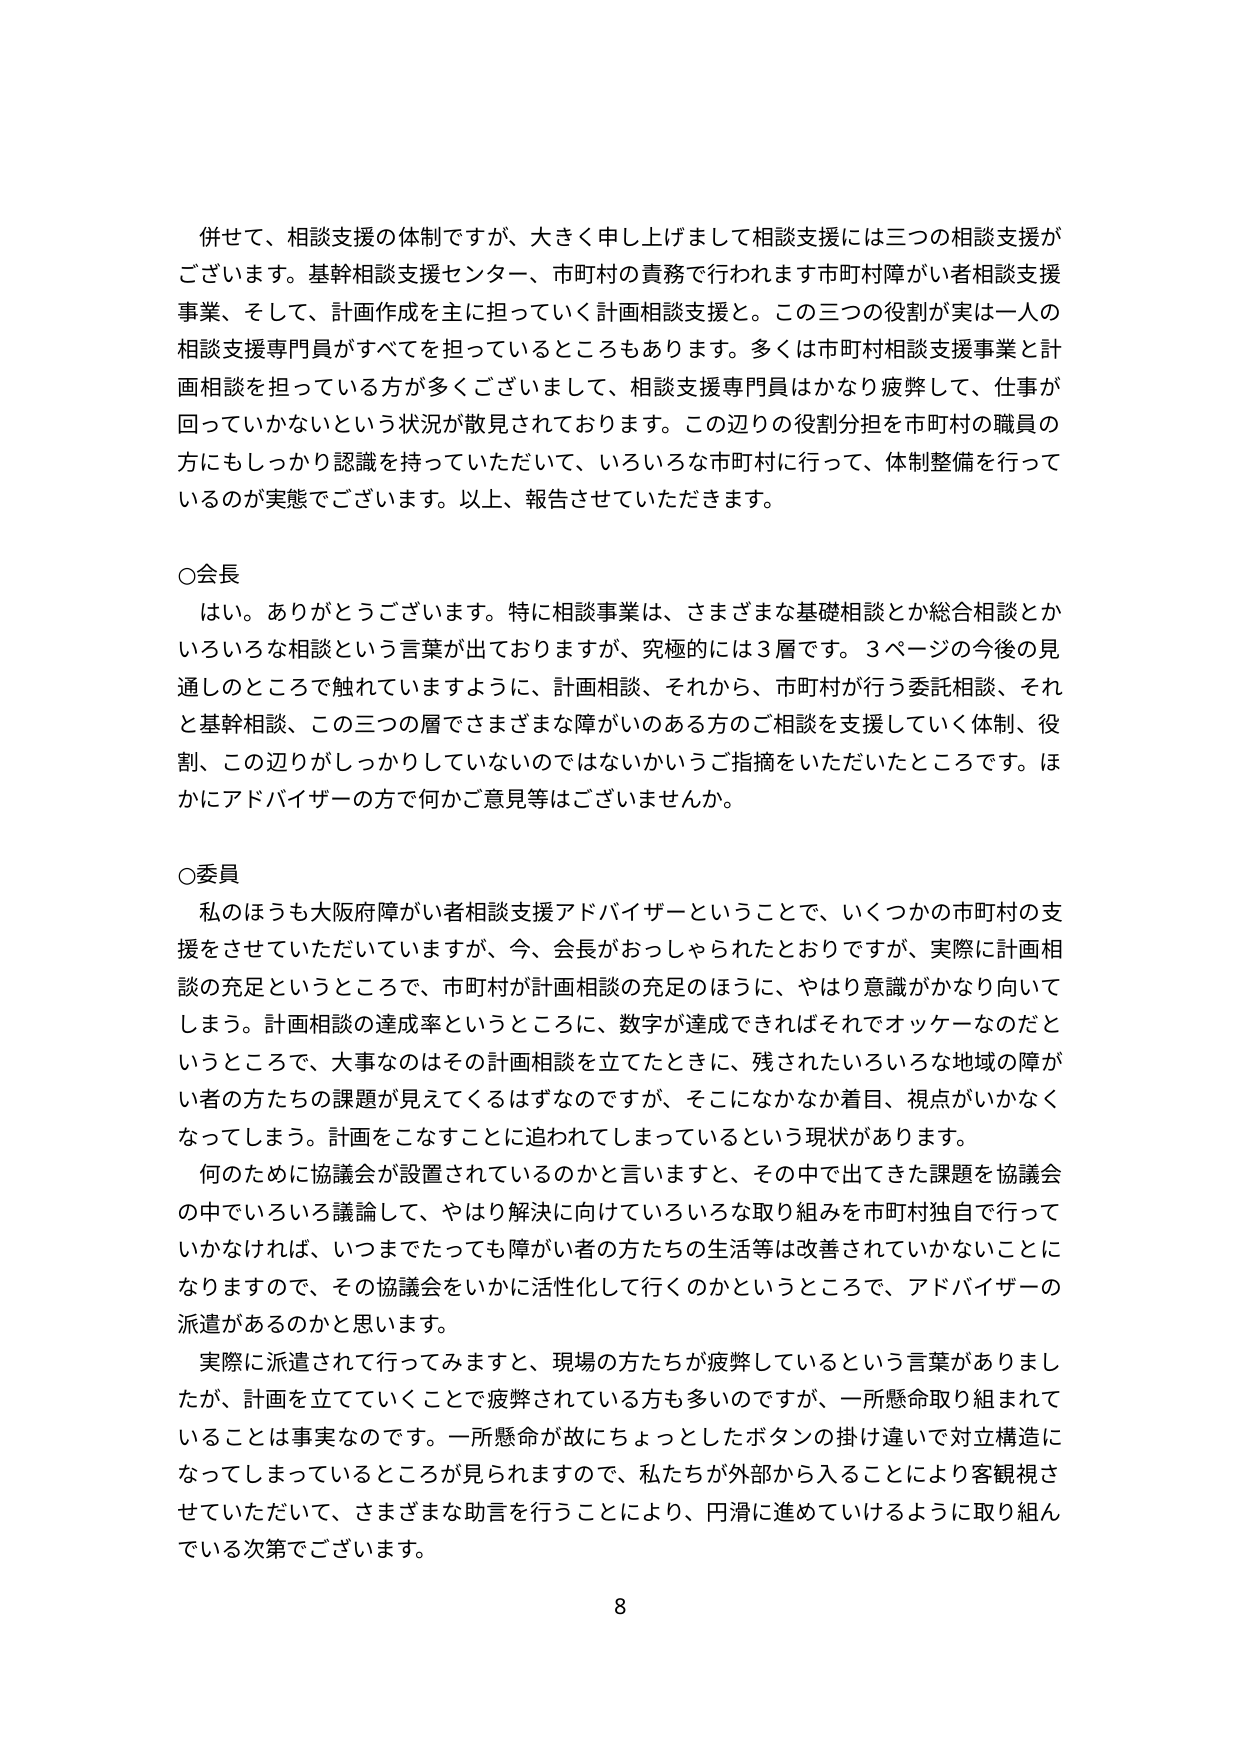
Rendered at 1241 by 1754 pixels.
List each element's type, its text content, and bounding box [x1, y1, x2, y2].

text ○委員 [177, 854, 1063, 892]
text 実際に派遣されて行ってみますと、現場の方たちが疲弊しているという言葉がありましたが、計画を立てていくことで疲弊されている方も多いのですが、一所懸命取り組まれていることは事実なのです。一所懸命が故にちょっとしたボタンの掛け違いで対立構造になってしまっているところが見られますので、私たちが外部から入ることにより客観視させていただいて、さまざまな助言を行うことにより、円滑に進めていけるように取り組んでいる次第でございます。 [177, 1342, 1063, 1567]
text はい。ありがとうございます。特に相談事業は、さまざまな基礎相談とか総合相談とか、いろいろな相談という言葉が出ておりますが、究極的には３層です。３ページの今後の見通しのところで触れていますように、計画相談、それから、市町村が行う委託相談、それと基幹相談、この三つの層でさまざまな障がいのある方のご相談を支援していく体制、役割、この辺りがしっかりしていないのではないかいうご指摘をいただいたところです。ほかにアドバイザーの方で何かご意見等はございませんか。 [177, 592, 1063, 817]
text 私のほうも大阪府障がい者相談支援アドバイザーということで、いくつかの市町村の支援をさせていただいていますが、今、会長がおっしゃられたとおりですが、実際に計画相談の充足というところで、市町村が計画相談の充足のほうに、やはり意識がかなり向いてしまう。計画相談の達成率というところに、数字が達成できればそれでオッケーなのだというところで、大事なのはその計画相談を立てたときに、残されたいろいろな地域の障がい者の方たちの課題が見えてくるはずなのですが、そこになかなか着目、視点がいかなくなってしまう。計画をこなすことに追われてしまっているという現状があります。 [177, 892, 1063, 1154]
text ○会長 [177, 554, 1063, 592]
text 何のために協議会が設置されているのかと言いますと、その中で出てきた課題を協議会の中でいろいろ議論して、やはり解決に向けていろいろな取り組みを市町村独自で行っていかなければ、いつまでたっても障がい者の方たちの生活等は改善されていかないことになりますので、その協議会をいかに活性化して行くのかというところで、アドバイザーの派遣があるのかと思います。 [177, 1154, 1063, 1342]
text 併せて、相談支援の体制ですが、大きく申し上げまして相談支援には三つの相談支援がございます。基幹相談支援センター、市町村の責務で行われます市町村障がい者相談支援事業、そして、計画作成を主に担っていく計画相談支援と。この三つの役割が実は一人の相談支援専門員がすべてを担っているところもあります。多くは市町村相談支援事業と計画相談を担っている方が多くございまして、相談支援専門員はかなり疲弊して、仕事が回っていかないという状況が散見されております。この辺りの役割分担を市町村の職員の方にもしっかり認識を持っていただいて、いろいろな市町村に行って、体制整備を行っているのが実態でございます。以上、報告させていただきます。 [177, 217, 1063, 517]
